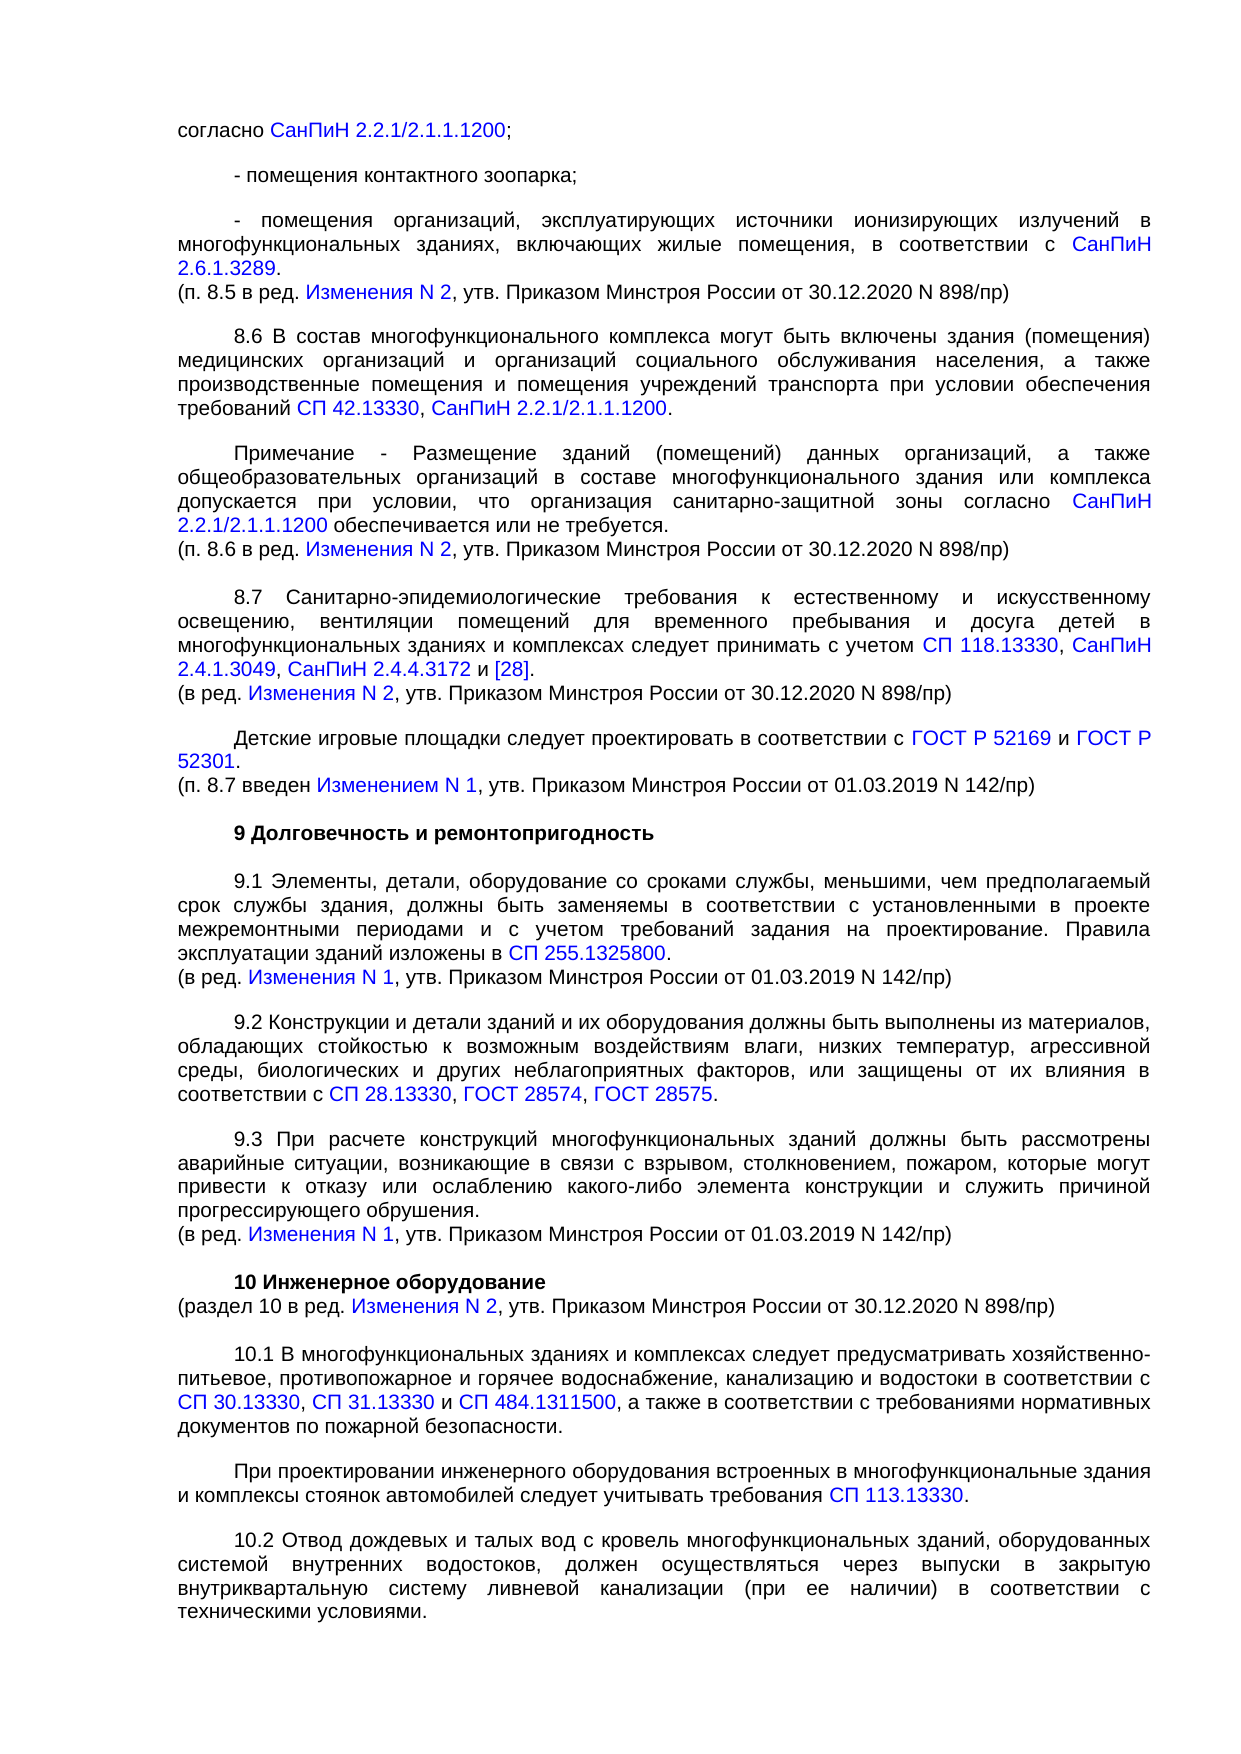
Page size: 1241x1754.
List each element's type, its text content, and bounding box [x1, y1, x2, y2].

text 9.1 Элементы, детали, оборудование со сроками службы, меньшими, чем предполагаемый срок службы здания, должны быть заменяемы в соответствии с установленными в проекте межремонтными периодами и с учетом требований задания на проектирование. Правила эксплуатации зданий изложены в СП 255.1325800. [177, 869, 1152, 965]
text (раздел 10 в ред. Изменения N 2, утв. Приказом Минстроя России от 30.12.2020 N 898/пр) [177, 1294, 1152, 1318]
text 9.3 При расчете конструкций многофункциональных зданий должны быть рассмотрены аварийные ситуации, возникающие в связи с взрывом, столкновением, пожаром, которые могут привести к отказу или ослаблению какого-либо элемента конструкции и служить причиной прогрессирующего обрушения. [177, 1126, 1152, 1222]
text 10.2 Отвод дождевых и талых вод с кровель многофункциональных зданий, оборудованных системой внутренних водостоков, должен осуществляться через выпуски в закрытую внутриквартальную систему ливневой канализации (при ее наличии) в соответствии с техническими условиями. [177, 1527, 1152, 1623]
text 10.1 В многофункциональных зданиях и комплексах следует предусматривать хозяйственно-питьевое, противопожарное и горячее водоснабжение, канализацию и водостоки в соответствии с СП 30.13330, СП 31.13330 и СП 484.1311500, а также в соответствии с требованиями нормативных документов по пожарной безопасности. [177, 1342, 1152, 1438]
text (в ред. Изменения N 1, утв. Приказом Минстроя России от 01.03.2019 N 142/пр) [177, 1222, 1152, 1246]
title 10 Инженерное оборудование [177, 1270, 1152, 1294]
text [177, 118, 1152, 142]
text При проектировании инженерного оборудования встроенных в многофункциональные здания и комплексы стоянок автомобилей следует учитывать требования СП 113.13330. [177, 1459, 1152, 1507]
text (в ред. Изменения N 2, утв. Приказом Минстроя России от 30.12.2020 N 898/пр) [177, 681, 1152, 704]
text 8.6 В состав многофункционального комплекса могут быть включены здания (помещения) медицинских организаций и организаций социального обслуживания населения, а также производственные помещения и помещения учреждений транспорта при условии обеспечения требований СП 42.13330, СанПиН 2.2.1/2.1.1.1200. [177, 324, 1152, 420]
text Примечание - Размещение зданий (помещений) данных организаций, а также общеобразовательных организаций в составе многофункционального здания или комплекса допускается при условии, что организация санитарно-защитной зоны согласно СанПиН 2.2.1/2.1.1.1200 обеспечивается или не требуется. [177, 441, 1152, 537]
text Детские игровые площадки следует проектировать в соответствии с ГОСТ Р 52169 и ГОСТ Р 52301. [177, 725, 1152, 773]
text (в ред. Изменения N 1, утв. Приказом Минстроя России от 01.03.2019 N 142/пр) [177, 965, 1152, 989]
title 9 Долговечность и ремонтопригодность [177, 821, 1152, 845]
text (п. 8.7 введен Изменением N 1, утв. Приказом Минстроя России от 01.03.2019 N 142/пр) [177, 773, 1152, 797]
text 8.7 Санитарно-эпидемиологические требования к естественному и искусственному освещению, вентиляции помещений для временного пребывания и досуга детей в многофункциональных зданиях и комплексах следует принимать с учетом СП 118.13330, СанПиН 2.4.1.3049, СанПиН 2.4.4.3172 и [28]. [177, 585, 1152, 681]
text - помещения контактного зоопарка; [177, 163, 1152, 187]
text (п. 8.6 в ред. Изменения N 2, утв. Приказом Минстроя России от 30.12.2020 N 898/пр) [177, 537, 1152, 561]
text (п. 8.5 в ред. Изменения N 2, утв. Приказом Минстроя России от 30.12.2020 N 898/пр) [177, 279, 1152, 303]
text 9.2 Конструкции и детали зданий и их оборудования должны быть выполнены из материалов, обладающих стойкостью к возможным воздействиям влаги, низких температур, агрессивной среды, биологических и других неблагоприятных факторов, или защищены от их влияния в соответствии с СП 28.13330, ГОСТ 28574, ГОСТ 28575. [177, 1010, 1152, 1106]
text - помещения организаций, эксплуатирующих источники ионизирующих излучений в многофункциональных зданиях, включающих жилые помещения, в соответствии с СанПиН 2.6.1.3289. [177, 208, 1152, 279]
